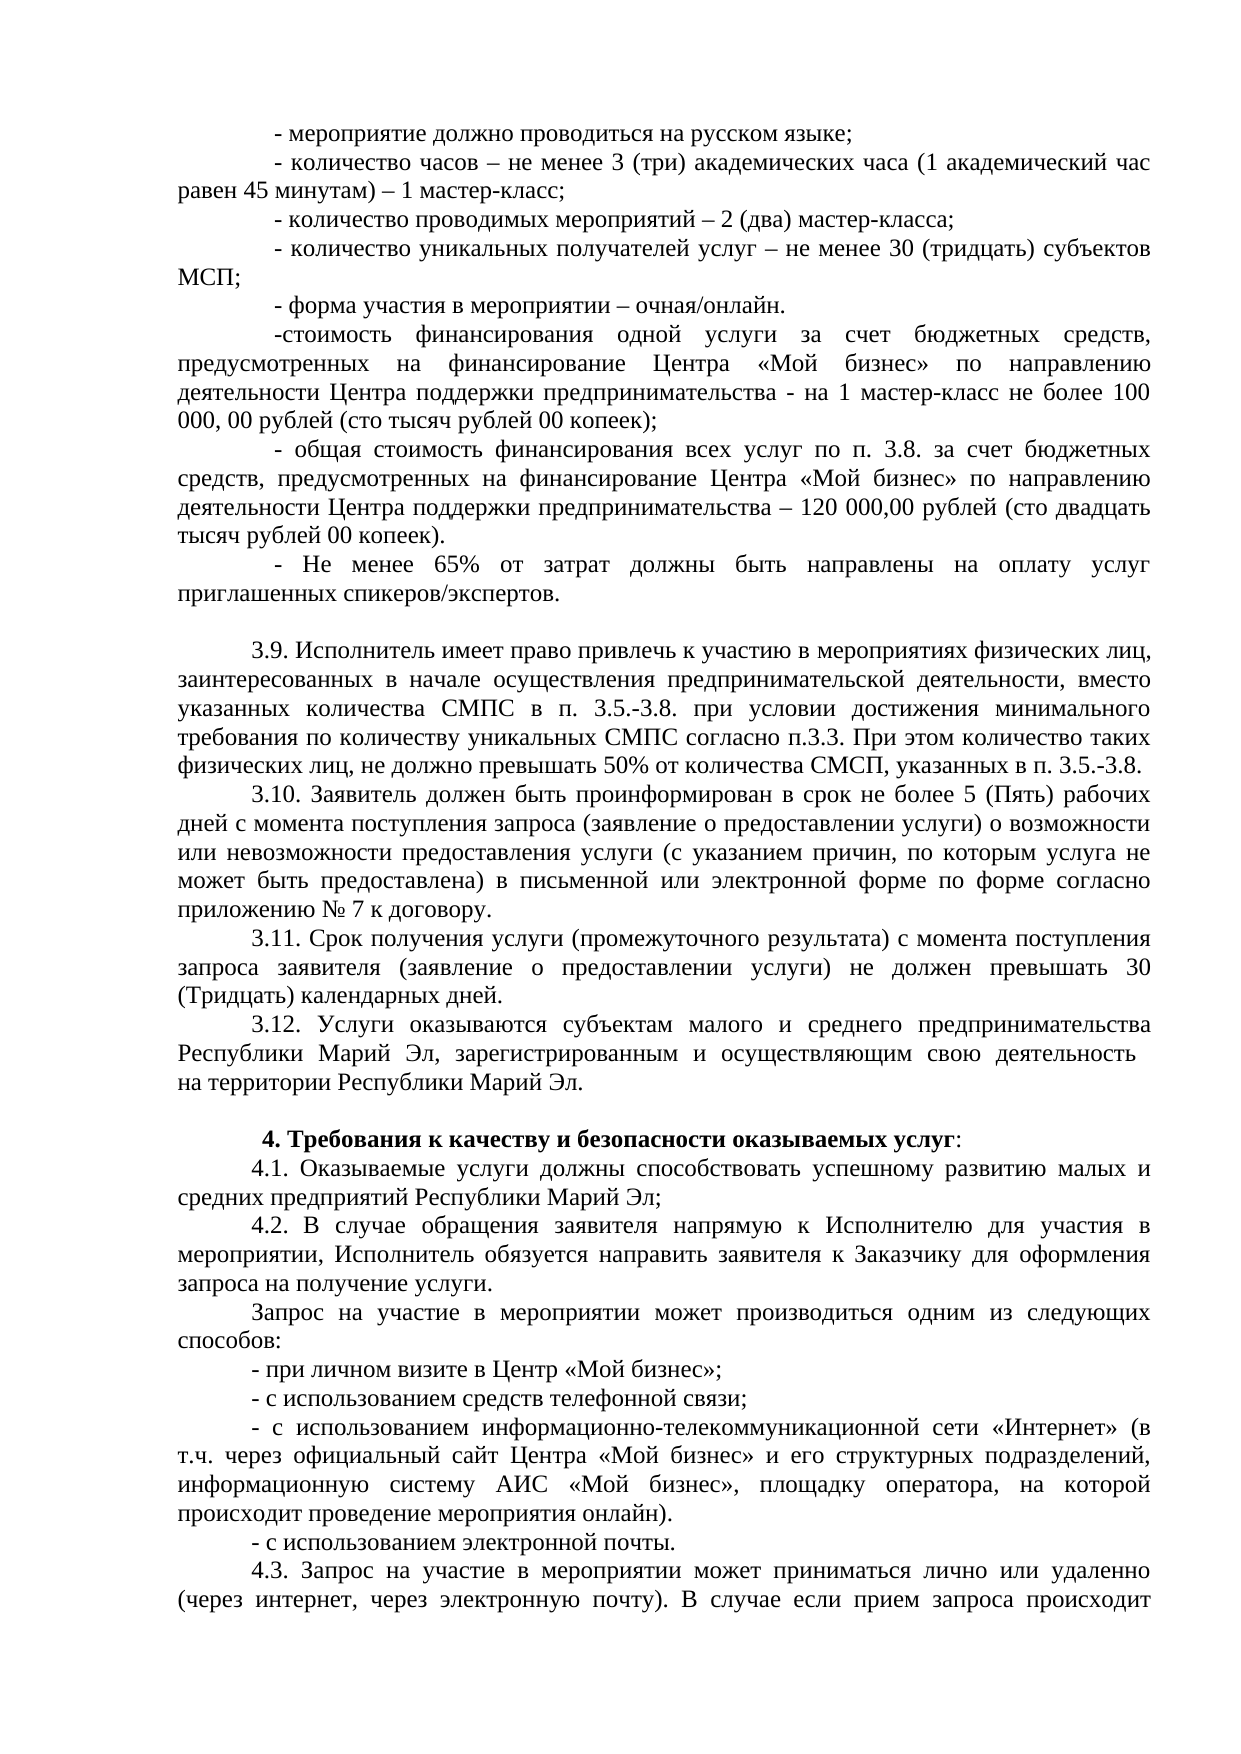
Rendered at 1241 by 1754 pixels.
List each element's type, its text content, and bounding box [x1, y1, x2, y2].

text 4. Требования к качеству и безопасности оказываемых услуг: [177, 1124, 1152, 1153]
text - количество часов – не менее 3 (три) академических часа (1 академический час равен 45 минутам) – 1 мастер-класс; [177, 147, 1152, 204]
text - Не менее 65% от затрат должны быть направлены на оплату услуг приглашенных спикеров/экспертов. [177, 549, 1152, 607]
text 3.10. Заявитель должен быть проинформирован в срок не более 5 (Пять) рабочих дней с момента поступления запроса (заявление о предоставлении услуги) о возможности или невозможности предоставления услуги (с указанием причин, по которым услуга не может быть предоставлена) в письменной или электронной форме по форме согласно приложению № 7 к договору. [177, 779, 1152, 923]
text 4.1. Оказываемые услуги должны способствовать успешному развитию малых и средних предприятий Республики Марий Эл; [177, 1153, 1152, 1211]
text - количество проводимых мероприятий – 2 (два) мастер-класса; [177, 204, 1152, 233]
text 3.9. Исполнитель имеет право привлечь к участию в мероприятиях физических лиц, заинтересованных в начале осуществления предпринимательской деятельности, вместо указанных количества СМПС в п. 3.5.-3.8. при условии достижения минимального требования по количеству уникальных СМПС согласно п.3.3. При этом количество таких физических лиц, не должно превышать 50% от количества СМСП, указанных в п. 3.5.-3.8. [177, 636, 1152, 779]
text Запрос на участие в мероприятии может производиться одним из следующих способов: [177, 1297, 1152, 1354]
text - с использованием информационно-телекоммуникационной сети «Интернет» (в т.ч. через официальный сайт Центра «Мой бизнес» и его структурных подразделений, информационную систему АИС «Мой бизнес», площадку оператора, на которой происходит проведение мероприятия онлайн). [177, 1412, 1152, 1527]
text - при личном визите в Центр «Мой бизнес»; [177, 1354, 1152, 1383]
text 3.12. Услуги оказываются субъектам малого и среднего предпринимательства Республики Марий Эл, зарегистрированным и осуществляющим свою деятельность на территории Республики Марий Эл. [177, 1009, 1152, 1096]
text -стоимость финансирования одной услуги за счет бюджетных средств, предусмотренных на финансирование Центра «Мой бизнес» по направлению деятельности Центра поддержки предпринимательства - на 1 мастер-класс не более 100 000, 00 рублей (сто тысяч рублей 00 копеек); [177, 319, 1152, 434]
text 3.11. Срок получения услуги (промежуточного результата) с момента поступления запроса заявителя (заявление о предоставлении услуги) не должен превышать 30 (Тридцать) календарных дней. [177, 923, 1152, 1009]
text 4.2. В случае обращения заявителя напрямую к Исполнителю для участия в мероприятии, Исполнитель обязуется направить заявителя к Заказчику для оформления запроса на получение услуги. [177, 1211, 1152, 1297]
text - форма участия в мероприятии – очная/онлайн. [177, 291, 1152, 319]
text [177, 1556, 1152, 1613]
text - количество уникальных получателей услуг – не менее 30 (тридцать) субъектов МСП; [177, 233, 1152, 291]
text - с использованием средств телефонной связи; [177, 1383, 1152, 1412]
text - общая стоимость финансирования всех услуг по п. 3.8. за счет бюджетных средств, предусмотренных на финансирование Центра «Мой бизнес» по направлению деятельности Центра поддержки предпринимательства – 120 000,00 рублей (сто двадцать тысяч рублей 00 копеек). [177, 434, 1152, 549]
text - мероприятие должно проводиться на русском языке; [177, 118, 1152, 147]
text - с использованием электронной почты. [177, 1527, 1152, 1556]
